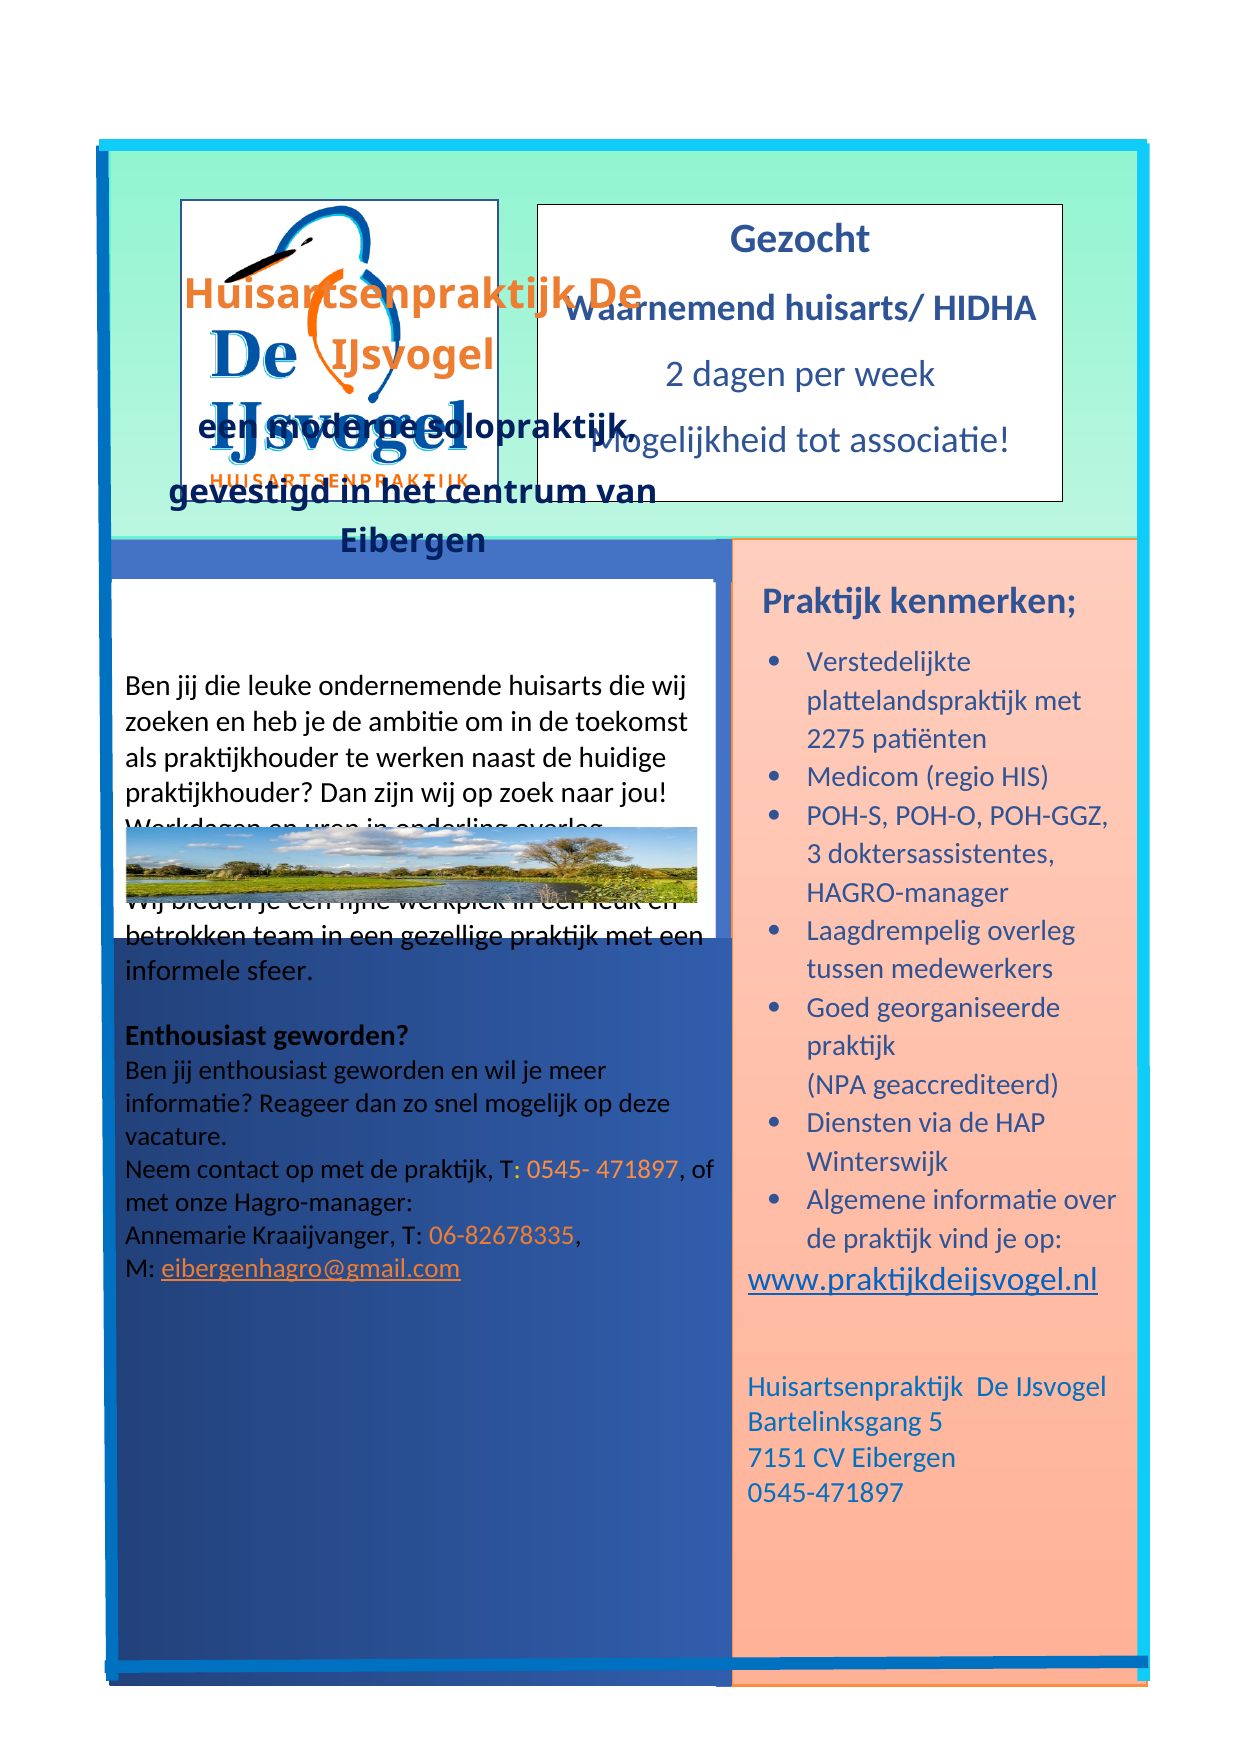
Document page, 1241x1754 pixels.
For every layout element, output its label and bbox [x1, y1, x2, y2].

picture [207, 205, 468, 490]
picture [125, 827, 698, 903]
